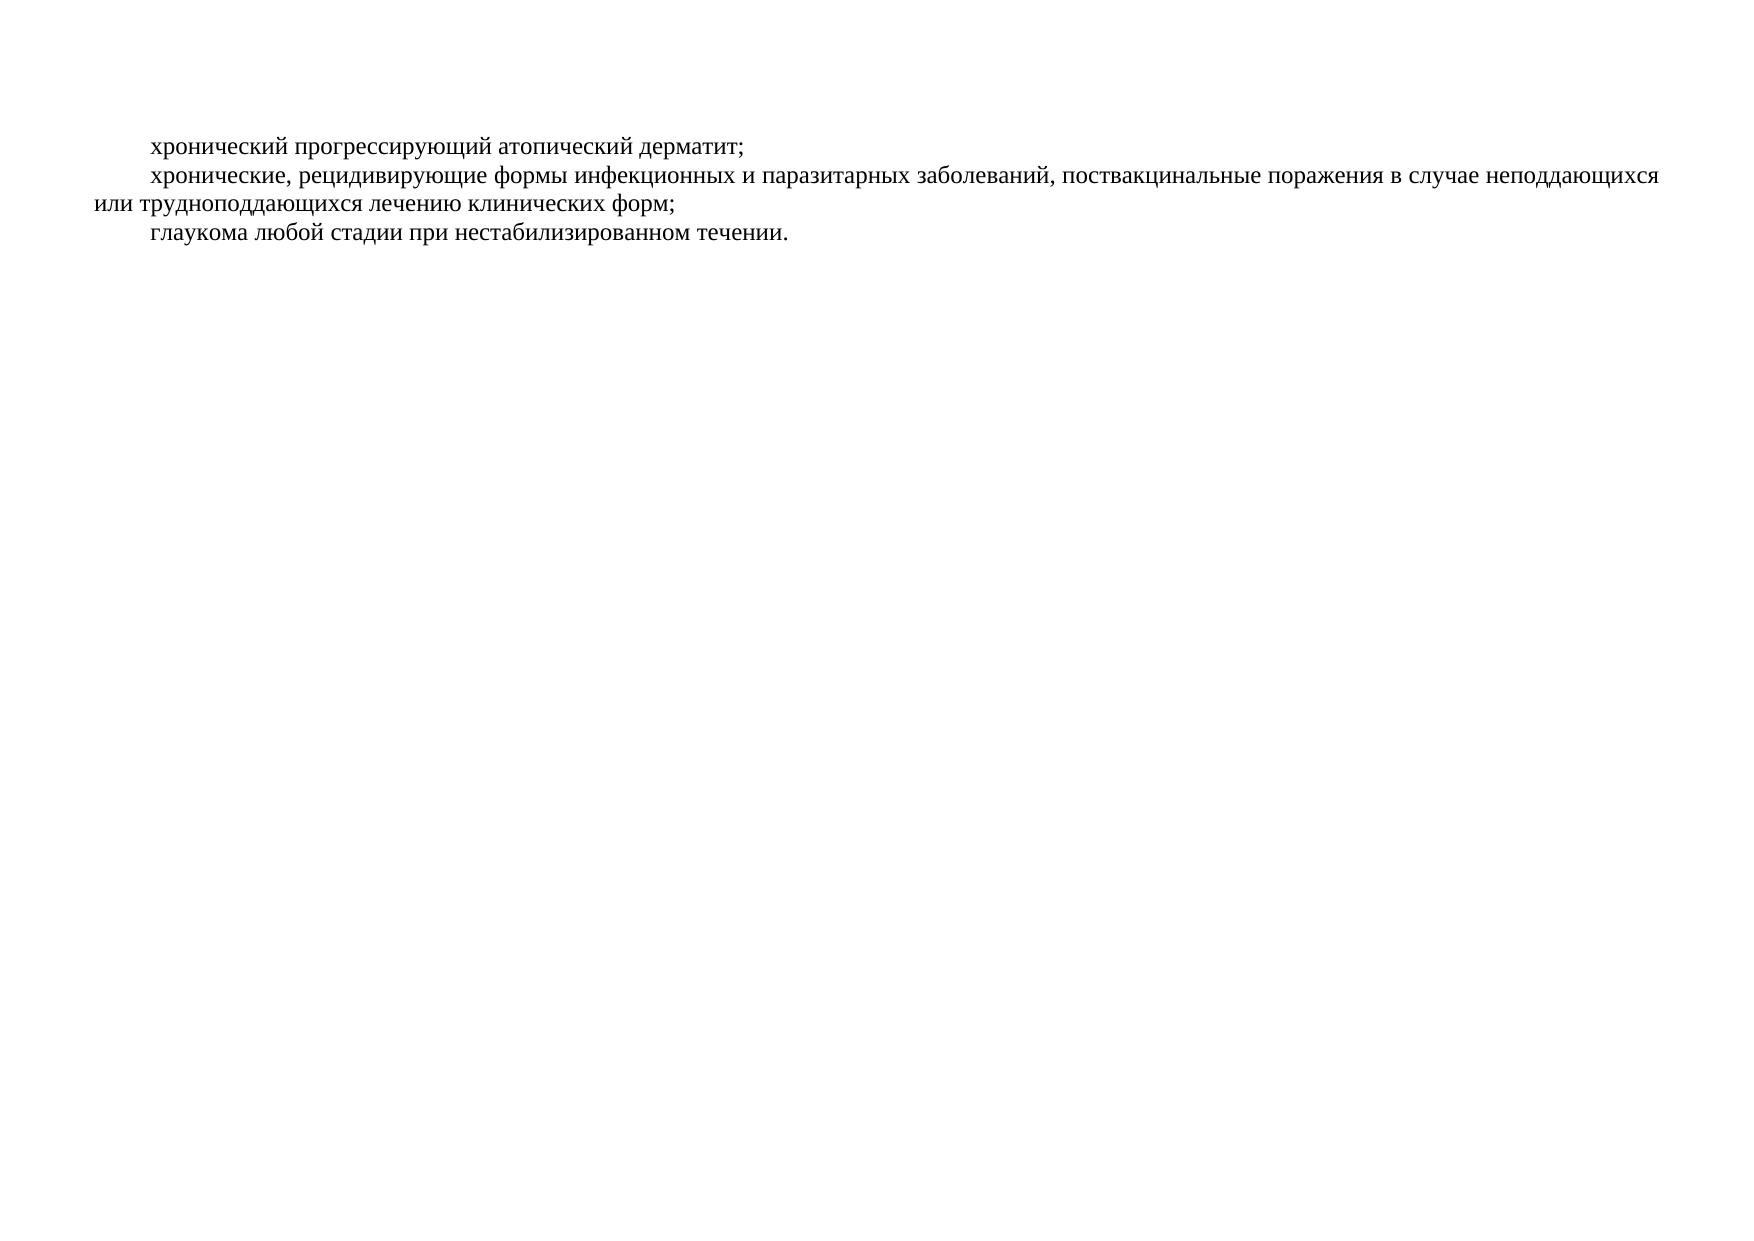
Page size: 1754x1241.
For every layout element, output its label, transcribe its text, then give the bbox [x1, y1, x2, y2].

text хронические, рецидивирующие формы инфекционных и паразитарных заболеваний, поствакцинальные поражения в случае неподдающихся или трудноподдающихся лечению клинических форм; [94, 160, 1660, 217]
text хронический прогрессирующий атопический дерматит; [94, 131, 1660, 160]
text глаукома любой стадии при нестабилизированном течении. [94, 217, 1660, 246]
